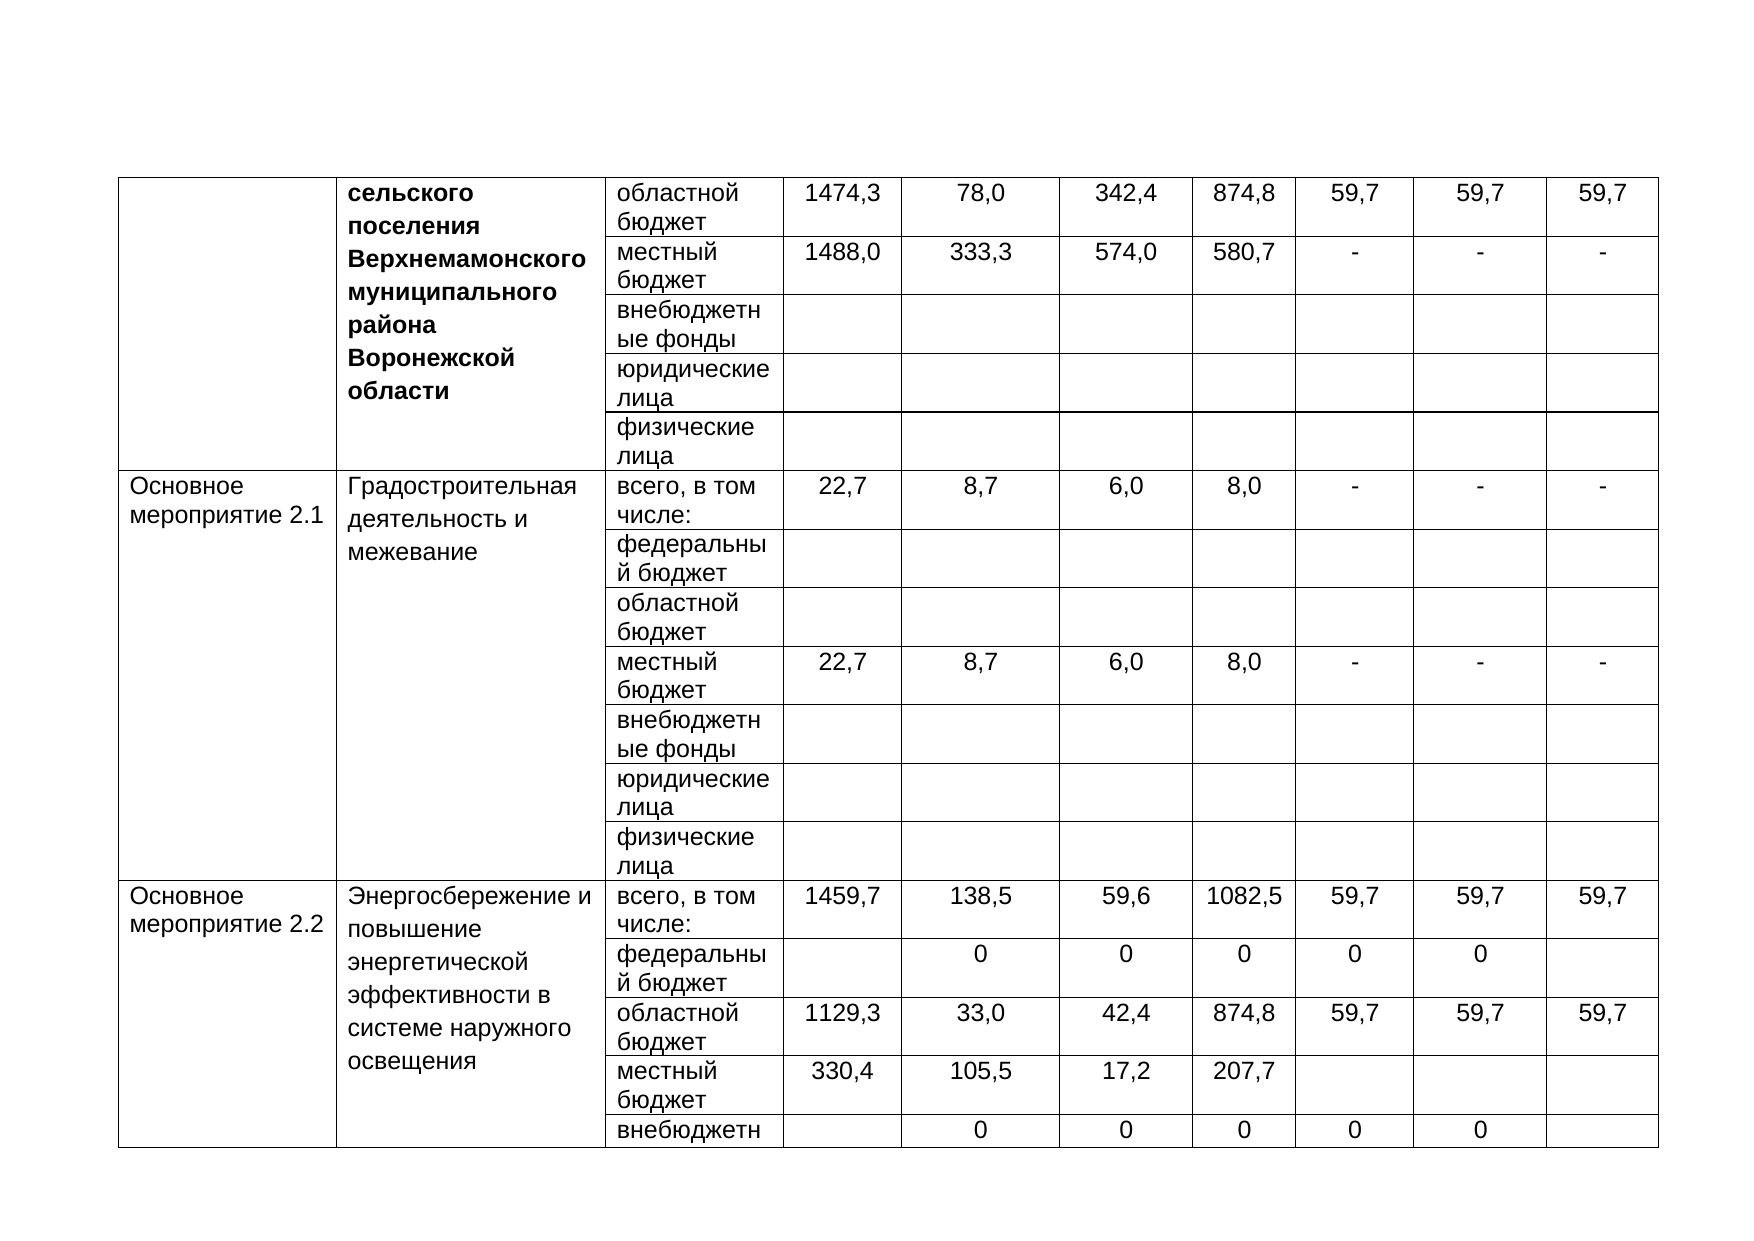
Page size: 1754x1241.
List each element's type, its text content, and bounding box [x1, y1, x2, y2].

table_cell [1547, 413, 1658, 470]
table_cell 59,7 [1547, 998, 1658, 1055]
table_cell [1060, 705, 1192, 763]
table_cell [1414, 354, 1546, 411]
table_cell 1459,7 [784, 881, 901, 938]
table_cell [784, 939, 901, 997]
table_cell физические лица [606, 413, 783, 470]
table_cell внебюджетные фонды [606, 295, 783, 353]
table_cell - [1547, 647, 1658, 704]
table_cell 330,4 [784, 1056, 901, 1114]
table_cell 8,0 [1193, 471, 1295, 528]
table_cell [1296, 705, 1413, 763]
table_cell [902, 354, 1059, 411]
table_cell 8,7 [902, 471, 1059, 528]
table_cell 59,7 [1414, 998, 1546, 1055]
table_cell Основное мероприятие 2.2 [119, 881, 336, 1147]
table_cell 1488,0 [784, 237, 901, 294]
table_cell 59,7 [1296, 178, 1413, 236]
table_cell [1414, 705, 1546, 763]
table_cell 17,2 [1060, 1056, 1192, 1114]
table_cell 8,7 [902, 647, 1059, 704]
table_cell [1296, 822, 1413, 880]
table_cell [902, 588, 1059, 646]
table_cell [784, 1115, 901, 1147]
table_cell 1129,3 [784, 998, 901, 1055]
table_cell Основное мероприятие 2.1 [119, 471, 336, 880]
table_cell 1082,5 [1193, 881, 1295, 938]
table_cell внебюджетные фонды [606, 1115, 783, 1147]
table_cell областной бюджет [606, 998, 783, 1055]
table_cell [784, 295, 901, 353]
table_cell 8,0 [1193, 647, 1295, 704]
table_cell 22,7 [784, 647, 901, 704]
table_cell 42,4 [1060, 998, 1192, 1055]
table_cell [784, 588, 901, 646]
table_cell [1414, 588, 1546, 646]
table_cell 59,7 [1547, 881, 1658, 938]
table_cell местный бюджет [606, 647, 783, 704]
table_cell - [1414, 237, 1546, 294]
table_cell [784, 413, 901, 470]
table_cell 874,8 [1193, 998, 1295, 1055]
table_cell [1296, 295, 1413, 353]
table_cell областной бюджет [606, 588, 783, 646]
table_cell 105,5 [902, 1056, 1059, 1114]
table_cell областной бюджет [606, 178, 783, 236]
table_cell [784, 822, 901, 880]
table_cell 342,4 [1060, 178, 1192, 236]
table_cell [784, 705, 901, 763]
table_cell местный бюджет [606, 237, 783, 294]
table_cell 1474,3 [784, 178, 901, 236]
table_cell [902, 413, 1059, 470]
table_cell физические лица [606, 822, 783, 880]
table_cell 138,5 [902, 881, 1059, 938]
table_cell [1296, 764, 1413, 821]
table_cell [1060, 764, 1192, 821]
table_cell 0 [1060, 1115, 1192, 1147]
table_cell [1547, 295, 1658, 353]
table_cell [1547, 822, 1658, 880]
table_cell [784, 764, 901, 821]
table_cell [1414, 413, 1546, 470]
table_cell [1193, 588, 1295, 646]
table_cell 0 [1193, 939, 1295, 997]
table_cell - [1296, 647, 1413, 704]
table_cell [1296, 413, 1413, 470]
table_cell 0 [1414, 939, 1546, 997]
table_cell [1296, 588, 1413, 646]
table_cell 0 [1060, 939, 1192, 997]
table_cell 22,7 [784, 471, 901, 528]
table_cell 580,7 [1193, 237, 1295, 294]
table_cell внебюджетные фонды [606, 705, 783, 763]
table_cell [1193, 764, 1295, 821]
table_cell [1547, 354, 1658, 411]
table_cell 59,7 [1547, 178, 1658, 236]
table_cell - [1547, 471, 1658, 528]
table_cell 59,6 [1060, 881, 1192, 938]
table_cell - [1547, 237, 1658, 294]
table_cell [784, 354, 901, 411]
table_cell [1060, 822, 1192, 880]
table_cell федеральный бюджет [606, 939, 783, 997]
table_cell [1547, 588, 1658, 646]
table_cell [1060, 588, 1192, 646]
table_cell юридические лица [606, 354, 783, 411]
table_cell [1296, 354, 1413, 411]
table_cell 0 [1414, 1115, 1546, 1147]
table_cell [1547, 939, 1658, 997]
table_cell [1414, 295, 1546, 353]
table_cell 0 [1296, 939, 1413, 997]
table_cell [1414, 1056, 1546, 1114]
table_cell [902, 530, 1059, 587]
table_cell - [1414, 647, 1546, 704]
table_cell местный бюджет [606, 1056, 783, 1114]
table_cell 6,0 [1060, 471, 1192, 528]
table_cell 0 [902, 1115, 1059, 1147]
table_cell федеральный бюджет [606, 530, 783, 587]
table_cell 0 [902, 939, 1059, 997]
table_cell юридические лица [606, 764, 783, 821]
table_cell [1060, 530, 1192, 587]
table_cell 78,0 [902, 178, 1059, 236]
table_cell [1414, 764, 1546, 821]
table_cell [1193, 705, 1295, 763]
table_cell [1193, 822, 1295, 880]
table_cell [902, 764, 1059, 821]
table_cell 33,0 [902, 998, 1059, 1055]
table_cell [1296, 1056, 1413, 1114]
table_cell 874,8 [1193, 178, 1295, 236]
table_cell [1060, 295, 1192, 353]
table_cell - [1296, 237, 1413, 294]
table_cell всего, в том числе: [606, 471, 783, 528]
table_cell [1296, 530, 1413, 587]
table_cell [1414, 822, 1546, 880]
table_cell [1547, 705, 1658, 763]
table_cell 574,0 [1060, 237, 1192, 294]
table_cell [902, 705, 1059, 763]
table_cell 59,7 [1296, 998, 1413, 1055]
table_cell [1193, 530, 1295, 587]
table_cell Градостроительная деятельность и межевание [337, 471, 605, 880]
table_cell [1547, 530, 1658, 587]
table_cell [1547, 1115, 1658, 1147]
table_cell 59,7 [1414, 178, 1546, 236]
table_cell - [1414, 471, 1546, 528]
table_cell 0 [1193, 1115, 1295, 1147]
table_cell 0 [1296, 1115, 1413, 1147]
table_cell 59,7 [1296, 881, 1413, 938]
table_cell [1414, 530, 1546, 587]
table_cell [1547, 764, 1658, 821]
table_cell 207,7 [1193, 1056, 1295, 1114]
table_cell 59,7 [1414, 881, 1546, 938]
table_cell всего, в том числе: [606, 881, 783, 938]
table_cell Энергосбережение и повышение энергетической эффективности в системе наружного освещения [337, 881, 605, 1147]
table_cell [1193, 413, 1295, 470]
table_cell [902, 822, 1059, 880]
table_cell [1060, 413, 1192, 470]
table_cell [1193, 354, 1295, 411]
table_cell - [1296, 471, 1413, 528]
table_cell [1547, 1056, 1658, 1114]
table_cell 6,0 [1060, 647, 1192, 704]
table_cell [1193, 295, 1295, 353]
table_cell 333,3 [902, 237, 1059, 294]
table_cell [784, 530, 901, 587]
table_cell [902, 295, 1059, 353]
table_cell [1060, 354, 1192, 411]
